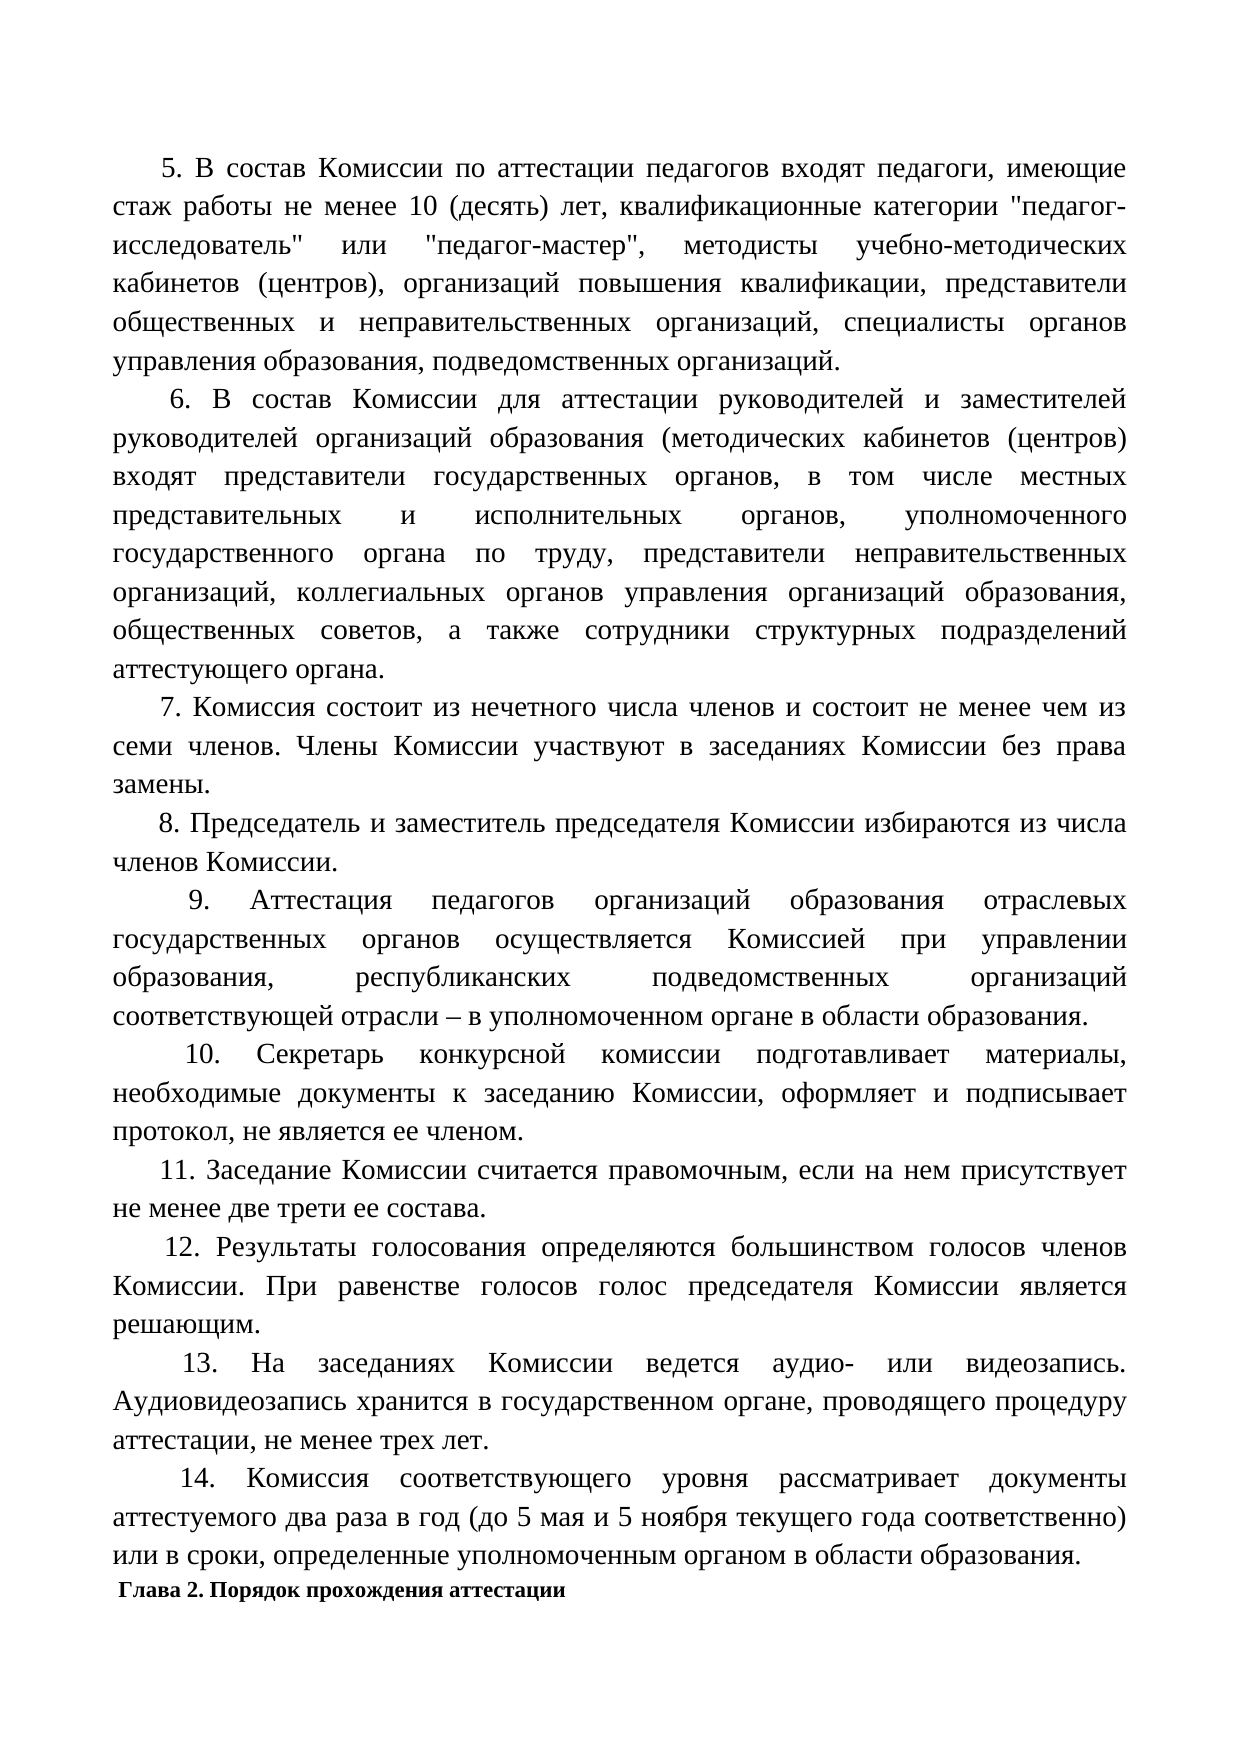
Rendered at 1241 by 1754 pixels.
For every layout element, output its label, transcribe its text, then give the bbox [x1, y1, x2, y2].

text 7. Комиссия состоит из нечетного числа членов и состоит не менее чем из семи членов. Члены Комиссии участвуют в заседаниях Комиссии без права замены. [112, 689, 1128, 800]
text 6. В состав Комиссии для аттестации руководителей и заместителей руководителей организаций образования (методических кабинетов (центров) входят представители государственных органов, в том числе местных представительных и исполнительных органов, уполномоченного государственного органа по труду, представители неправительственных организаций, коллегиальных органов управления организаций образования, общественных советов, а также сотрудники структурных подразделений аттестующего органа. [112, 381, 1128, 684]
text 10. Секретарь конкурсной комиссии подготавливает материалы, необходимые документы к заседанию Комиссии, оформляет и подписывает протокол, не является ее членом. [112, 1036, 1128, 1147]
text 9. Аттестация педагогов организаций образования отраслевых государственных органов осуществляется Комиссией при управлении образования, республиканских подведомственных организаций соответствующей отрасли – в уполномоченном органе в области образования. [112, 882, 1128, 1031]
text 13. На заседаниях Комиссии ведется аудио- или видеозапись. Аудиовидеозапись хранится в государственном органе, проводящего процедуру аттестации, не менее трех лет. [112, 1345, 1128, 1455]
text 5. В состав Комиссии по аттестации педагогов входят педагоги, имеющие стаж работы не менее 10 (десять) лет, квалификационные категории "педагог-исследователь" или "педагог-мастер", методисты учебно-методических кабинетов (центров), организаций повышения квалификации, представители общественных и неправительственных организаций, специалисты органов управления образования, подведомственных организаций. [112, 150, 1128, 376]
text 14. Комиссия соответствующего уровня рассматривает документы аттестуемого два раза в год (до 5 мая и 5 ноября текущего года соответственно) или в сроки, определенные уполномоченным органом в области образования. [112, 1460, 1128, 1571]
text 11. Заседание Комиссии считается правомочным, если на нем присутствует не менее две трети ее состава. [112, 1152, 1128, 1224]
text Глава 2. Порядок прохождения аттестации [112, 1576, 1128, 1602]
text 12. Результаты голосования определяются большинством голосов членов Комиссии. При равенстве голосов голос председателя Комиссии является решающим. [112, 1229, 1128, 1340]
text 8. Председатель и заместитель председателя Комиссии избираются из числа членов Комиссии. [112, 805, 1128, 877]
